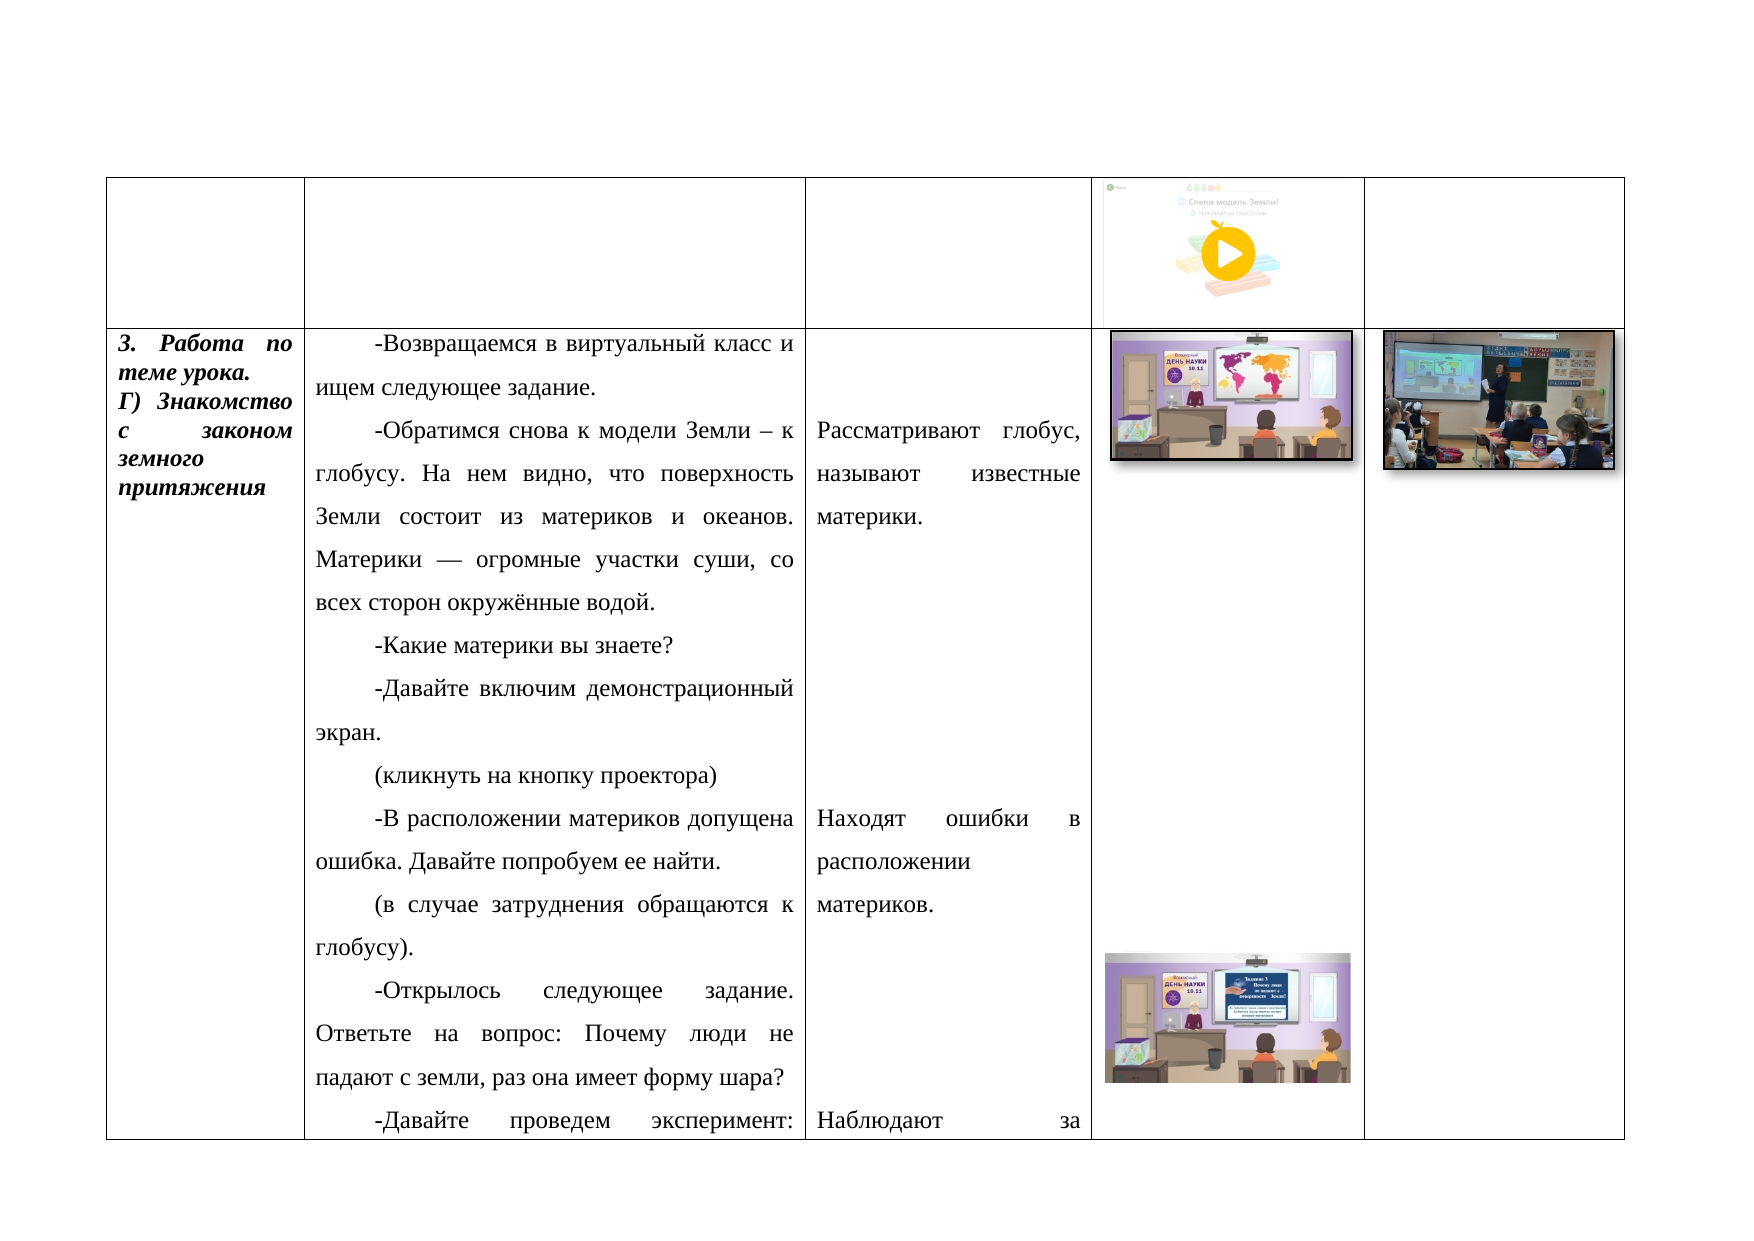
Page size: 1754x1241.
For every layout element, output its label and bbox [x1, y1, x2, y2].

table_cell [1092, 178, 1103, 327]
table_cell [107, 178, 304, 327]
picture [1385, 332, 1613, 468]
table_cell [107, 329, 304, 1138]
table_cell [1092, 329, 1364, 1138]
table_cell [305, 329, 805, 1138]
table_cell [806, 329, 1091, 1138]
table_cell [1365, 329, 1624, 1138]
picture [1105, 951, 1351, 1083]
table_cell [305, 178, 805, 327]
table_cell [1365, 178, 1624, 327]
picture [1103, 178, 1351, 328]
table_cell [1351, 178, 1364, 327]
picture [1112, 332, 1351, 458]
table_cell [806, 178, 1091, 327]
